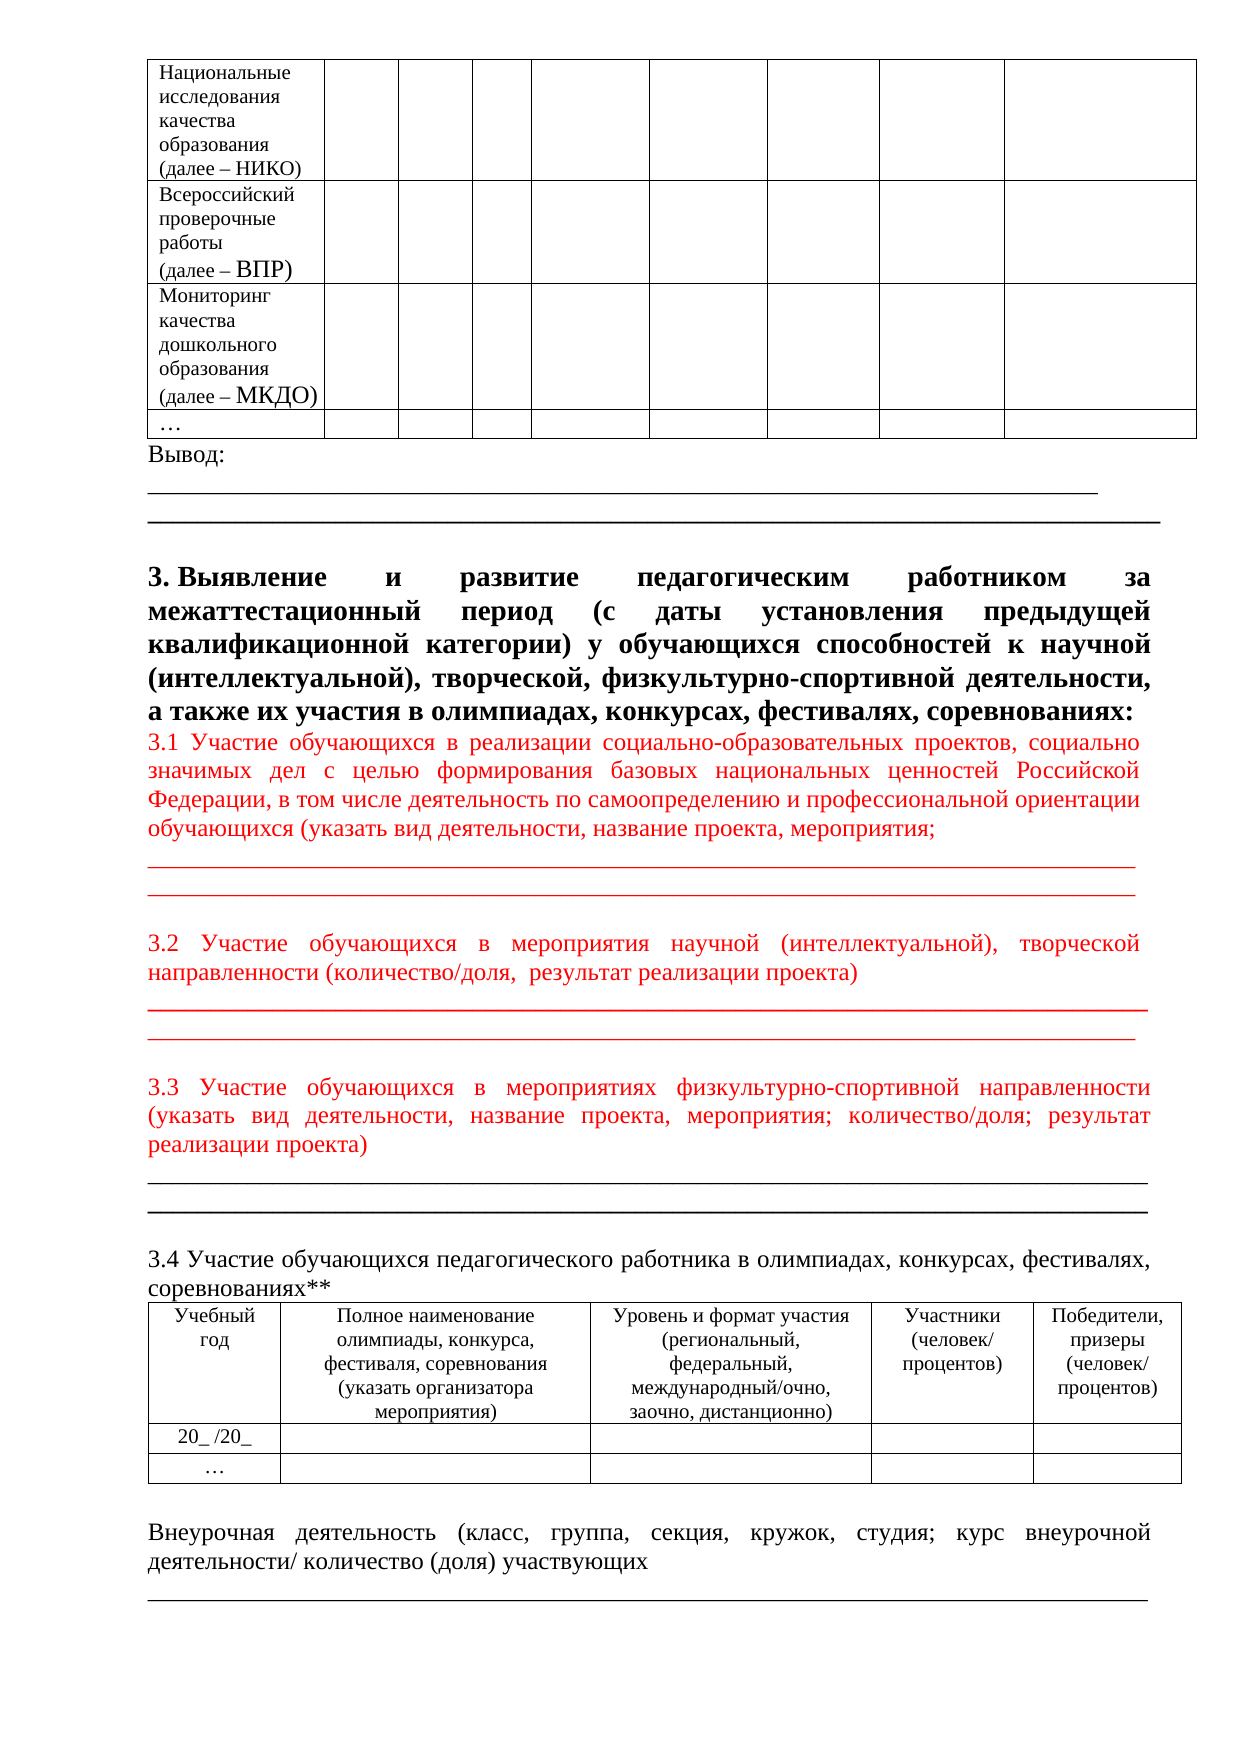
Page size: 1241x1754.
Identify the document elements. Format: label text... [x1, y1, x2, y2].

table_cell [880, 284, 1004, 408]
table_cell [591, 1454, 871, 1483]
table_header Победители, призеры (человек/ процентов) [1034, 1303, 1181, 1423]
table_cell [872, 1424, 1033, 1453]
table_cell [473, 284, 531, 408]
table_cell [325, 181, 398, 282]
table_cell [1005, 284, 1196, 408]
table_header Учебный год [149, 1303, 280, 1423]
table_cell [1034, 1424, 1181, 1453]
text Внеурочная деятельность (класс, группа, секция, кружок, студия; курс внеурочной деятельности/ количество (доля) участвующих [148, 1517, 1152, 1575]
table_cell [880, 410, 1004, 438]
table_cell [768, 284, 879, 408]
table_cell [880, 181, 1004, 282]
table_cell [532, 60, 649, 180]
list _______________________________________________________________________________ [148, 871, 1141, 899]
table_cell [1034, 1454, 1181, 1483]
table_cell [650, 181, 767, 282]
table_cell [768, 181, 879, 282]
text 3.4 Участие обучающихся педагогического работника в олимпиадах, конкурсах, фестивалях, соревнованиях** [148, 1244, 1152, 1302]
table_cell [281, 1424, 590, 1453]
table_cell [325, 60, 398, 180]
table_cell [399, 60, 472, 180]
table_cell [532, 181, 649, 282]
table_cell [325, 410, 398, 438]
table_cell Национальные исследования качества образования (далее – НИКО) [148, 60, 324, 180]
table_cell Мониторинг качества дошкольного образования (далее – МКДО) [148, 284, 324, 408]
table_cell [1005, 60, 1196, 180]
list Выявление и развитие педагогическим работником за межаттестационный период (с даты установления предыдущей квалификационной категории) у обучающихся способностей к научной (интеллектуальной), творческой, физкультурно-спортивной деятельности, а также их участия в олимпиадах, конкурсах, фестивалях, соревнованиях: [148, 559, 1152, 727]
table_cell … [149, 1454, 280, 1483]
table_cell [1005, 181, 1196, 282]
table_header Участники (человек/ процентов) [872, 1303, 1033, 1423]
list _______________________________________________________________________________ [148, 1014, 1141, 1043]
table_cell [650, 410, 767, 438]
table_cell [872, 1454, 1033, 1483]
table_cell [399, 181, 472, 282]
text ________________________________________________________________________________ [148, 986, 1152, 1014]
text _________________________________________________________________________________ [148, 497, 1167, 526]
table_cell … [148, 410, 324, 438]
table_cell [532, 410, 649, 438]
table_cell [532, 284, 649, 408]
table_cell [399, 410, 472, 438]
table_cell [473, 181, 531, 282]
list _______________________________________________________________________________ [148, 842, 1141, 871]
table_cell [473, 60, 531, 180]
list 3.1 Участие обучающихся в реализации социально-образовательных проектов, социально значимых дел с целью формирования базовых национальных ценностей Российской Федерации, в том числе деятельность по самоопределению и профессиональной ориентации обучающихся (указать вид деятельности, название проекта, мероприятия; [148, 727, 1141, 842]
table_cell 20_ /20_ [149, 1424, 280, 1453]
table_header Уровень и формат участия (региональный, федеральный, международный/очно, заочно, дистанционно) [591, 1303, 871, 1423]
table_cell [768, 410, 879, 438]
text ________________________________________________________________________________ [148, 1187, 1152, 1216]
table_cell [473, 410, 531, 438]
text Вывод: ____________________________________________________________________________ [148, 439, 1152, 497]
table_cell Всероссийский проверочные работы (далее – ВПР) [148, 181, 324, 282]
text ________________________________________________________________________________ [148, 1158, 1152, 1187]
table_cell [399, 284, 472, 408]
table_cell [880, 60, 1004, 180]
text ________________________________________________________________________________ [148, 1575, 1152, 1603]
list 3.2 Участие обучающихся в мероприятия научной (интеллектуальной), творческой направленности (количество/доля, результат реализации проекта) [148, 928, 1141, 986]
table_cell [1005, 410, 1196, 438]
table_cell [768, 60, 879, 180]
table_cell [650, 284, 767, 408]
table_cell [591, 1424, 871, 1453]
table_cell [650, 60, 767, 180]
text 3.3 Участие обучающихся в мероприятиях физкультурно-спортивной направленности (указать вид деятельности, название проекта, мероприятия; количество/доля; результат реализации проекта) [148, 1072, 1152, 1158]
table_cell [281, 1454, 590, 1483]
table_cell [325, 284, 398, 408]
table_header Полное наименование олимпиады, конкурса, фестиваля, соревнования (указать организатора мероприятия) [281, 1303, 590, 1423]
